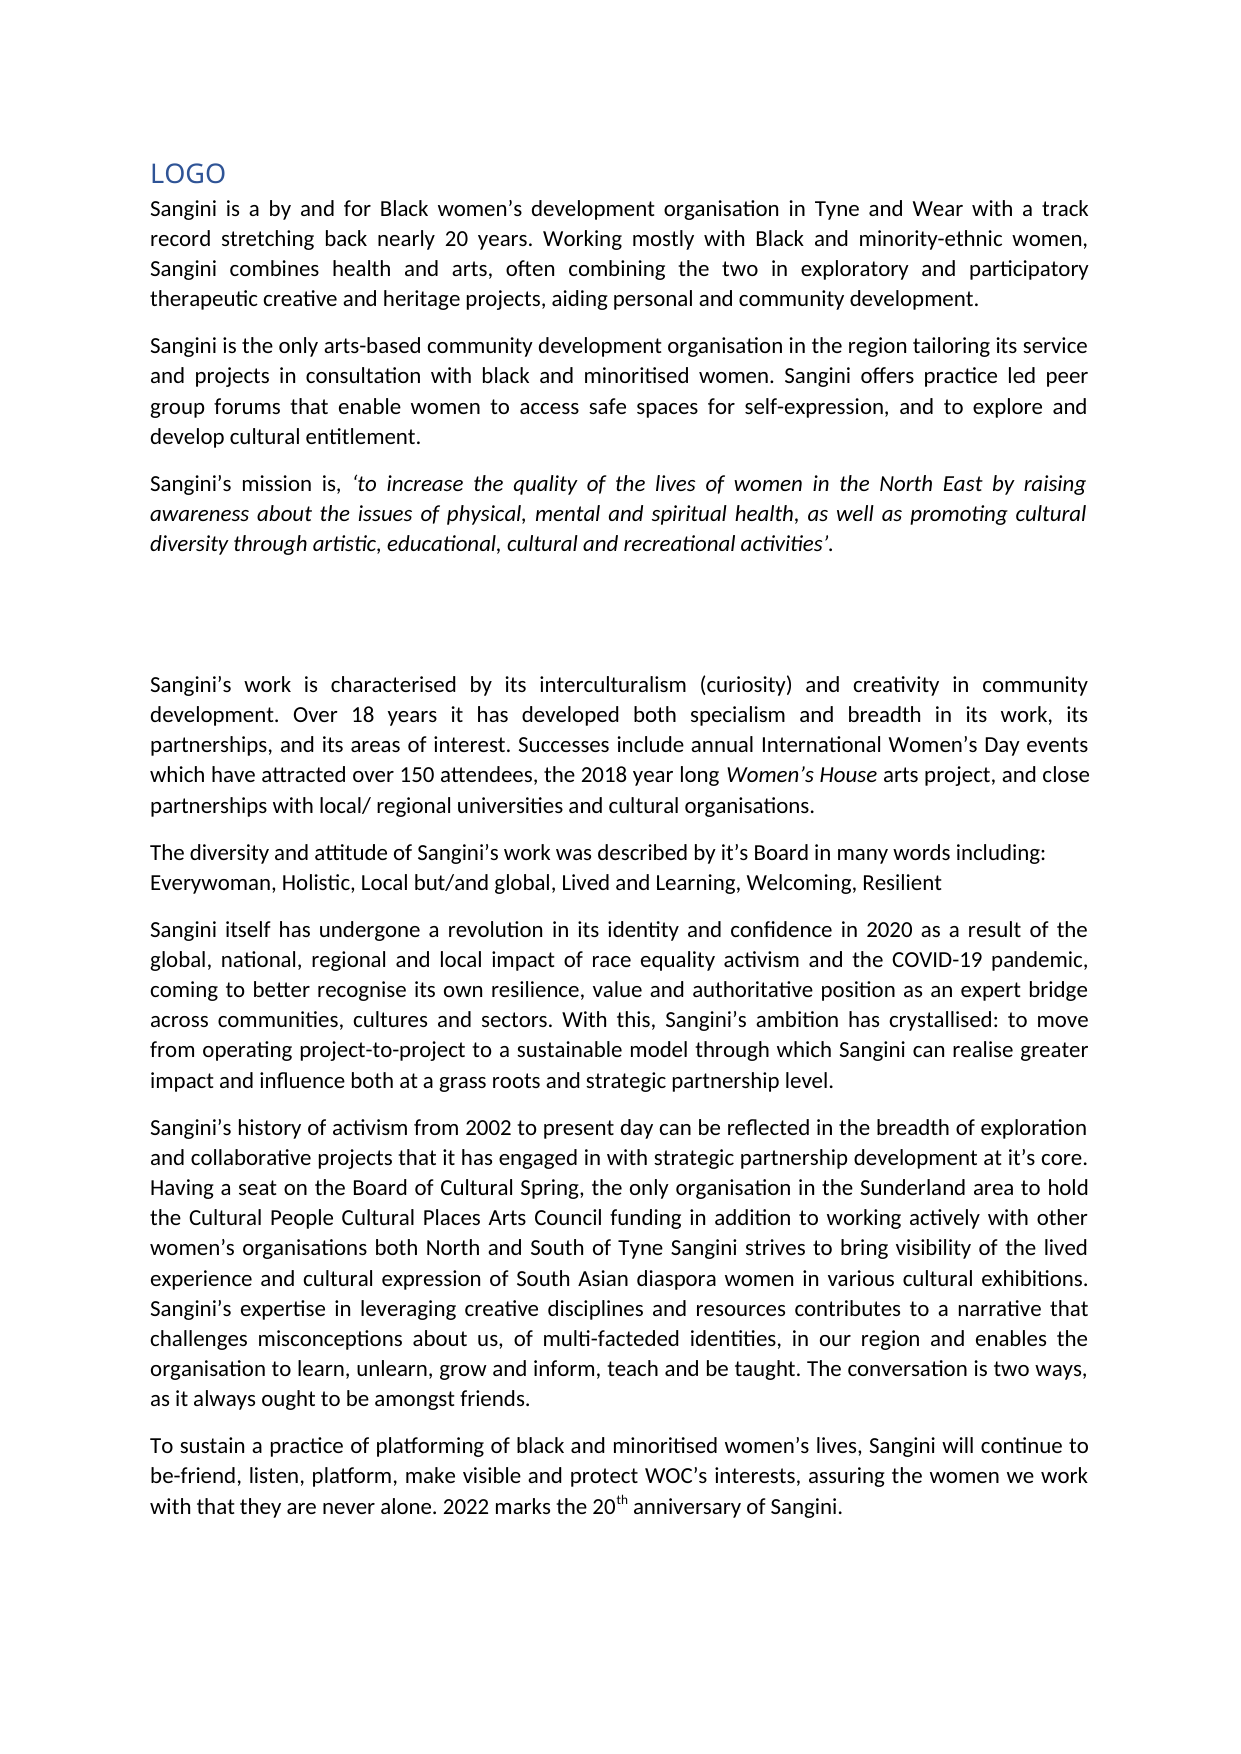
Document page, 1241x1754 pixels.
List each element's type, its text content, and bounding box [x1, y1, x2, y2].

subtitle LOGO [150, 154, 1090, 191]
text To sustain a practice of platforming of black and minoritised women’s lives, Sangini will continue to be-friend, listen, platform, make visible and protect WOC’s interests, assuring the women we work with that they are never alone. 2022 marks the 20th anniversary of Sangini. [150, 1431, 1090, 1520]
text Sangini’s mission is, ‘to increase the quality of the lives of women in the North East by raising awareness about the issues of physical, mental and spiritual health, as well as promoting cultural diversity through artistic, educational, cultural and recreational activities’. [150, 469, 1090, 557]
text Sangini itself has undergone a revolution in its identity and confidence in 2020 as a result of the global, national, regional and local impact of race equality activism and the COVID-19 pandemic, coming to better recognise its own resilience, value and authoritative position as an expert bridge across communities, cultures and sectors. With this, Sangini’s ambition has crystallised: to move from operating project-to-project to a sustainable model through which Sangini can realise greater impact and influence both at a grass roots and strategic partnership level. [150, 915, 1090, 1094]
text Sangini is the only arts-based community development organisation in the region tailoring its service and projects in consultation with black and minoritised women. Sangini offers practice led peer group forums that enable women to access safe spaces for self-expression, and to explore and develop cultural entitlement. [150, 331, 1090, 450]
text Sangini’s history of activism from 2002 to present day can be reflected in the breadth of exploration and collaborative projects that it has engaged in with strategic partnership development at it’s core. Having a seat on the Board of Cultural Spring, the only organisation in the Sunderland area to hold the Cultural People Cultural Places Arts Council funding in addition to working actively with other women’s organisations both North and South of Tyne Sangini strives to bring visibility of the lived experience and cultural expression of South Asian diaspora women in various cultural exhibitions. Sangini’s expertise in leveraging creative disciplines and resources contributes to a narrative that challenges misconceptions about us, of multi-facteded identities, in our region and enables the organisation to learn, unlearn, grow and inform, teach and be taught. The conversation is two ways, as it always ought to be amongst friends. [150, 1113, 1090, 1413]
text Sangini’s work is characterised by its interculturalism (curiosity) and creativity in community development. Over 18 years it has developed both specialism and breadth in its work, its partnerships, and its areas of interest. Successes include annual International Women’s Day events which have attracted over 150 attendees, the 2018 year long Women’s House arts project, and close partnerships with local/ regional universities and cultural organisations. [150, 670, 1090, 819]
text Sangini is a by and for Black women’s development organisation in Tyne and Wear with a track record stretching back nearly 20 years. Working mostly with Black and minority-ethnic women, Sangini combines health and arts, often combining the two in exploratory and participatory therapeutic creative and heritage projects, aiding personal and community development. [150, 194, 1090, 313]
text The diversity and attitude of Sangini’s work was described by it’s Board in many words including: Everywoman, Holistic, Local but/and global, Lived and Learning, Welcoming, Resilient [150, 838, 1090, 896]
